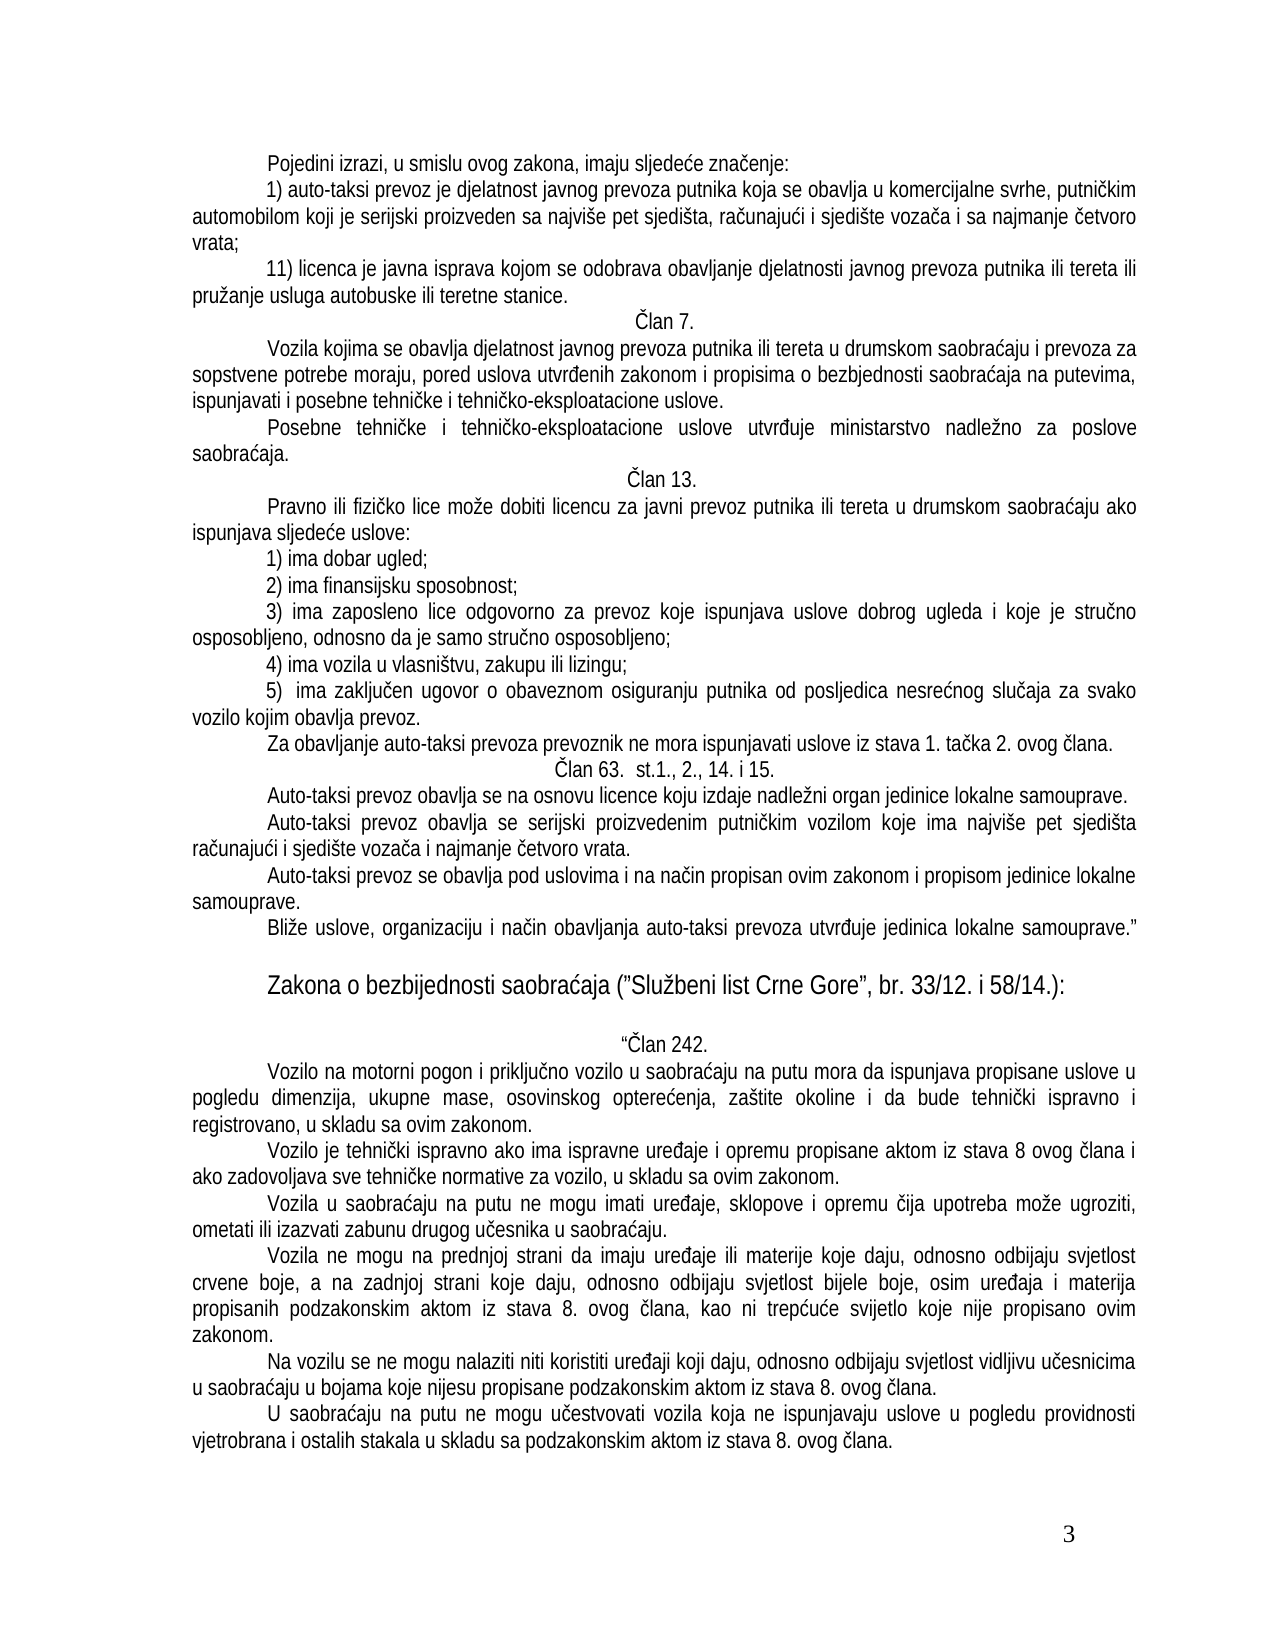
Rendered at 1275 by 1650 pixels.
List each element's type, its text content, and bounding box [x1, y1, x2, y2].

text Auto-taksi prevoz se obavlja pod uslovima i na način propisan ovim zakonom i propisom jedinice lokalne samouprave. [192, 862, 1137, 914]
text Pravno ili fizičko lice može dobiti licencu za javni prevoz putnika ili tereta u drumskom saobraćaju ako ispunjava sljedeće uslove: [192, 493, 1137, 545]
text Bliže uslove, organizaciju i način obavljanja auto-taksi prevoza utvrđuje jedinica lokalne samouprave.” [192, 914, 1137, 969]
text Zakona o bezbijednosti saobraćaja (”Službeni list Crne Gore”, br. 33/12. i 58/14.): [192, 969, 1137, 1000]
text Vozilo je tehnički ispravno ako ima ispravne uređaje i opremu propisane aktom iz stava 8 ovog člana i ako zadovoljava sve tehničke normative za vozilo, u skladu sa ovim zakonom. [192, 1137, 1137, 1189]
text Auto-taksi prevoz obavlja se serijski proizvedenim putničkim vozilom koje ima najviše pet sjedišta računajući i sjedište vozača i najmanje četvoro vrata. [192, 809, 1137, 862]
text Član 63. ﻿ st.1., 2., 14. i 15. [192, 756, 1137, 782]
text Član 13. ﻿ [192, 466, 1137, 493]
text Vozila ne mogu na prednjoj strani da imaju uređaje ili materije koje daju, odnosno odbijaju svjetlost crvene boje, a na zadnjoj strani koje daju, odnosno odbijaju svjetlost bijele boje, osim uređaja i materija propisanih podzakonskim aktom iz stava 8. ovog člana, kao ni trepćuće svijetlo koje nije propisano ovim zakonom. [192, 1242, 1137, 1348]
text 5) ima zaključen ugovor o obaveznom osiguranju putnika od posljedica nesrećnog slučaja za svako vozilo kojim obavlja prevoz. [192, 677, 1137, 730]
text 3) ima zaposleno lice odgovorno za prevoz koje ispunjava uslove dobrog ugleda i koje je stručno osposobljeno, odnosno da je samo stručno osposobljeno; [192, 598, 1137, 651]
text Za obavljanje auto-taksi prevoza prevoznik ne mora ispunjavati uslove iz stava 1. tačka 2. ovog člana. [192, 730, 1137, 756]
text 2) ima finansijsku sposobnost; [192, 572, 1137, 598]
text 4) ima vozila u vlasništvu, zakupu ili lizingu; [192, 651, 1137, 677]
text 1) auto-taksi prevoz je djelatnost javnog prevoza putnika koja se obavlja u komercijalne svrhe, putničkim automobilom koji je serijski proizveden sa najviše pet sjedišta, računajući i sjedište vozača i sa najmanje četvoro vrata; [192, 176, 1137, 255]
text Na vozilu se ne mogu nalaziti niti koristiti uređaji koji daju, odnosno odbijaju svjetlost vidljivu učesnicima u saobraćaju u bojama koje nijesu propisane podzakonskim aktom iz stava 8. ovog člana. [192, 1348, 1137, 1400]
text Posebne tehničke i tehničko-eksploatacione uslove utvrđuje ministarstvo nadležno za poslove saobraćaja. [192, 413, 1137, 466]
text 11) licenca je javna isprava kojom se odobrava obavljanje djelatnosti javnog prevoza putnika ili tereta ili pružanje usluga autobuske ili teretne stanice. [192, 255, 1137, 308]
text “Član 242. [192, 1031, 1137, 1058]
text Vozila kojima se obavlja djelatnost javnog prevoza putnika ili tereta u drumskom saobraćaju i prevoza za sopstvene potrebe moraju, pored uslova utvrđenih zakonom i propisima o bezbjednosti saobraćaja na putevima, ispunjavati i posebne tehničke i tehničko-eksploatacione uslove. [192, 334, 1137, 413]
text Član 7. [192, 308, 1137, 334]
text Auto-taksi prevoz obavlja se na osnovu licence koju izdaje nadležni organ jedinice lokalne samouprave. [192, 782, 1137, 809]
text Vozilo na motorni pogon i priključno vozilo u saobraćaju na putu mora da ispunjava propisane uslove u pogledu dimenzija, ukupne mase, osovinskog opterećenja, zaštite okoline i da bude tehnički ispravno i registrovano, u skladu sa ovim zakonom. [192, 1058, 1137, 1137]
text Vozila u saobraćaju na putu ne mogu imati uređaje, sklopove i opremu čija upotreba može ugroziti, ometati ili izazvati zabunu drugog učesnika u saobraćaju. [192, 1189, 1137, 1242]
text 1) ima dobar ugled; [192, 545, 1137, 572]
text Pojedini izrazi, u smislu ovog zakona, imaju sljedeće značenje: [192, 150, 1137, 176]
text U saobraćaju na putu ne mogu učestvovati vozila koja ne ispunjavaju uslove u pogledu providnosti vjetrobrana i ostalih stakala u skladu sa podzakonskim aktom iz stava 8. ovog člana. [192, 1400, 1137, 1453]
